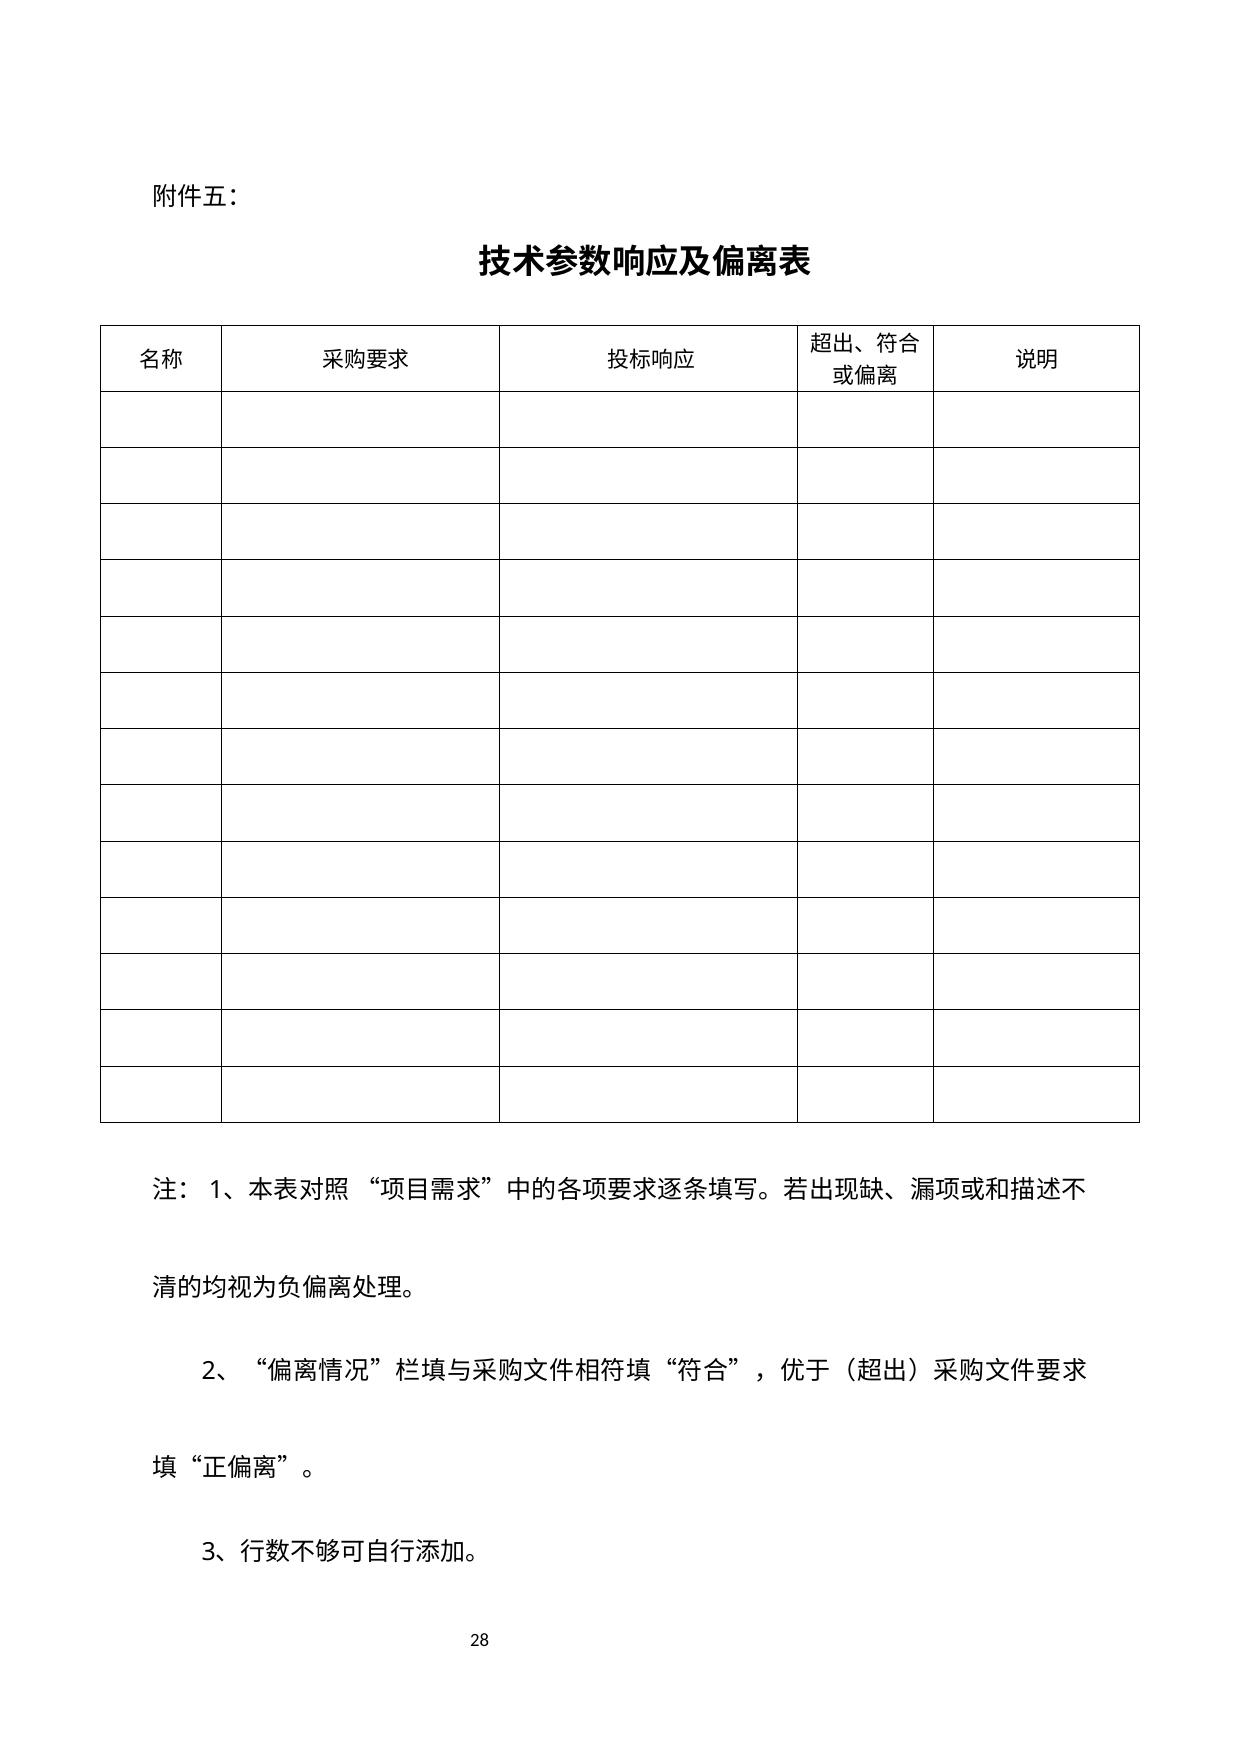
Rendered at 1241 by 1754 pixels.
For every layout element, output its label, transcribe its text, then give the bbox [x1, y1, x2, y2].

table_cell [500, 785, 797, 841]
table_cell [798, 617, 933, 672]
table_cell [500, 954, 797, 1009]
table_cell [101, 898, 221, 953]
table_cell [500, 729, 797, 784]
table_cell [934, 898, 1139, 953]
table_cell [934, 1067, 1139, 1122]
table_cell [500, 617, 797, 672]
table_cell [934, 729, 1139, 784]
table_header 采购要求 [222, 326, 499, 391]
table_cell [101, 504, 221, 559]
table_cell [798, 954, 933, 1009]
text 注： 1、本表对照 “项目需求”中的各项要求逐条填写。若出现缺、漏项或和描述不清的均视为负偏离处理。 [152, 1155, 1088, 1318]
table_cell [101, 1010, 221, 1066]
table_cell [798, 673, 933, 728]
text 2、“偏离情况”栏填与采购文件相符填“符合”，优于（超出）采购文件要求填“正偏离”。 [152, 1336, 1088, 1498]
table_cell [222, 842, 499, 897]
table_cell [101, 673, 221, 728]
text 3、行数不够可自行添加。 [152, 1517, 1088, 1582]
table_cell [222, 954, 499, 1009]
table_cell [222, 785, 499, 841]
table_cell [934, 842, 1139, 897]
table_cell [798, 1067, 933, 1122]
table_cell [222, 392, 499, 447]
table_cell [222, 673, 499, 728]
table_cell [934, 1010, 1139, 1066]
table_header 超出、符合或偏离 [798, 326, 933, 391]
table_cell [934, 560, 1139, 616]
table_cell [500, 842, 797, 897]
table_cell [798, 560, 933, 616]
table_cell [500, 560, 797, 616]
table_cell [500, 898, 797, 953]
table_cell [101, 560, 221, 616]
table_cell [798, 898, 933, 953]
table_cell [500, 1067, 797, 1122]
table_cell [798, 448, 933, 503]
table_cell [798, 785, 933, 841]
table_cell [101, 392, 221, 447]
table_cell [500, 392, 797, 447]
table_cell [101, 842, 221, 897]
table_cell [101, 448, 221, 503]
table_cell [101, 729, 221, 784]
table_cell [934, 785, 1139, 841]
table_cell [222, 504, 499, 559]
table_cell [500, 1010, 797, 1066]
table_cell [222, 898, 499, 953]
table_cell [222, 1010, 499, 1066]
table_cell [798, 842, 933, 897]
table_cell [500, 504, 797, 559]
table_cell [500, 448, 797, 503]
table_cell [798, 1010, 933, 1066]
table_cell [798, 392, 933, 447]
text 技术参数响应及偏离表 [152, 227, 1088, 292]
table_cell [798, 729, 933, 784]
table_cell [222, 617, 499, 672]
table_header 说明 [934, 326, 1139, 391]
table_cell [798, 504, 933, 559]
table_cell [934, 673, 1139, 728]
table_cell [222, 448, 499, 503]
table_cell [101, 617, 221, 672]
table_header 投标响应 [500, 326, 797, 391]
table_cell [934, 392, 1139, 447]
table_cell [500, 673, 797, 728]
table_cell [101, 1067, 221, 1122]
table_cell [934, 617, 1139, 672]
text 附件五： [152, 162, 1088, 227]
table_cell [101, 954, 221, 1009]
table_cell [934, 954, 1139, 1009]
table_cell [934, 504, 1139, 559]
table_cell [222, 560, 499, 616]
table_cell [934, 448, 1139, 503]
table_header 名称 [101, 326, 221, 391]
table_cell [222, 1067, 499, 1122]
table_cell [222, 729, 499, 784]
table_cell [101, 785, 221, 841]
